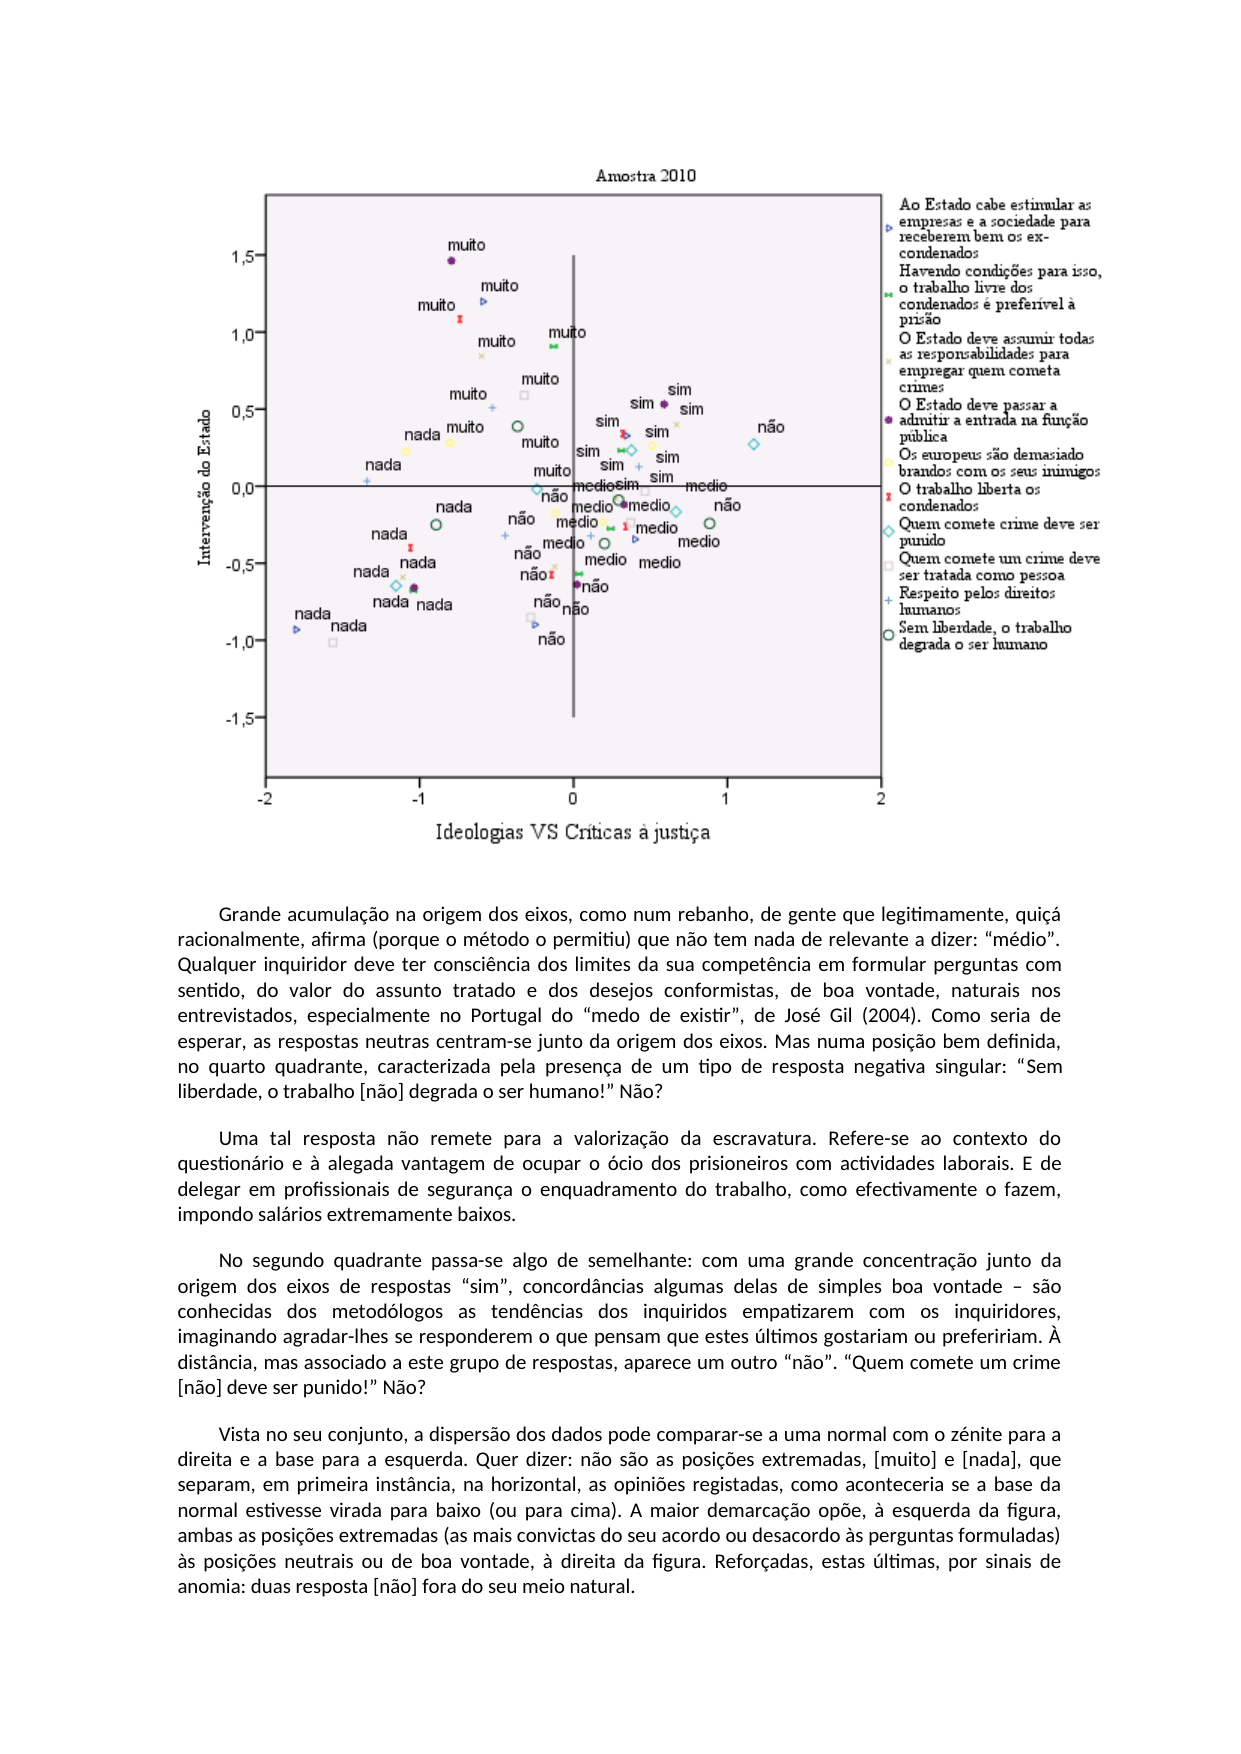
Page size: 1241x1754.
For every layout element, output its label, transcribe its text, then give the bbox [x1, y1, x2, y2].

text Uma tal resposta não remete para a valorização da escravatura. Refere-se ao contexto do questionário e à alegada vantagem de ocupar o ócio dos prisioneiros com actividades laborais. E de delegar em profissionais de segurança o enquadramento do trabalho, como efectivamente o fazem, impondo salários extremamente baixos. [177, 1125, 1063, 1227]
text Grande acumulação na origem dos eixos, como num rebanho, de gente que legitimamente, quiçá racionalmente, afirma (porque o método o permitiu) que não tem nada de relevante a dizer: “médio”. Qualquer inquiridor deve ter consciência dos limites da sua competência em formular perguntas com sentido, do valor do assunto tratado e dos desejos conformistas, de boa vontade, naturais nos entrevistados, especialmente no Portugal do “medo de existir”, de José Gil (2004). Como seria de esperar, as respostas neutras centram-se junto da origem dos eixos. Mas numa posição bem definida, no quarto quadrante, caracterizada pela presença de um tipo de resposta negativa singular: “Sem liberdade, o trabalho [não] degrada o ser humano!” Não? [177, 901, 1063, 1104]
picture [177, 147, 1118, 901]
text No segundo quadrante passa-se algo de semelhante: com uma grande concentração junto da origem dos eixos de respostas “sim”, concordâncias algumas delas de simples boa vontade – são conhecidas dos metodólogos as tendências dos inquiridos empatizarem com os inquiridores, imaginando agradar-lhes se responderem o que pensam que estes últimos gostariam ou prefeririam. À distância, mas associado a este grupo de respostas, aparece um outro “não”. “Quem comete um crime [não] deve ser punido!” Não? [177, 1247, 1063, 1400]
text Vista no seu conjunto, a dispersão dos dados pode comparar-se a uma normal com o zénite para a direita e a base para a esquerda. Quer dizer: não são as posições extremadas, [muito] e [nada], que separam, em primeira instância, na horizontal, as opiniões registadas, como aconteceria se a base da normal estivesse virada para baixo (ou para cima). A maior demarcação opõe, à esquerda da figura, ambas as posições extremadas (as mais convictas do seu acordo ou desacordo às perguntas formuladas) às posições neutrais ou de boa vontade, à direita da figura. Reforçadas, estas últimas, por sinais de anomia: duas resposta [não] fora do seu meio natural. [177, 1421, 1063, 1599]
